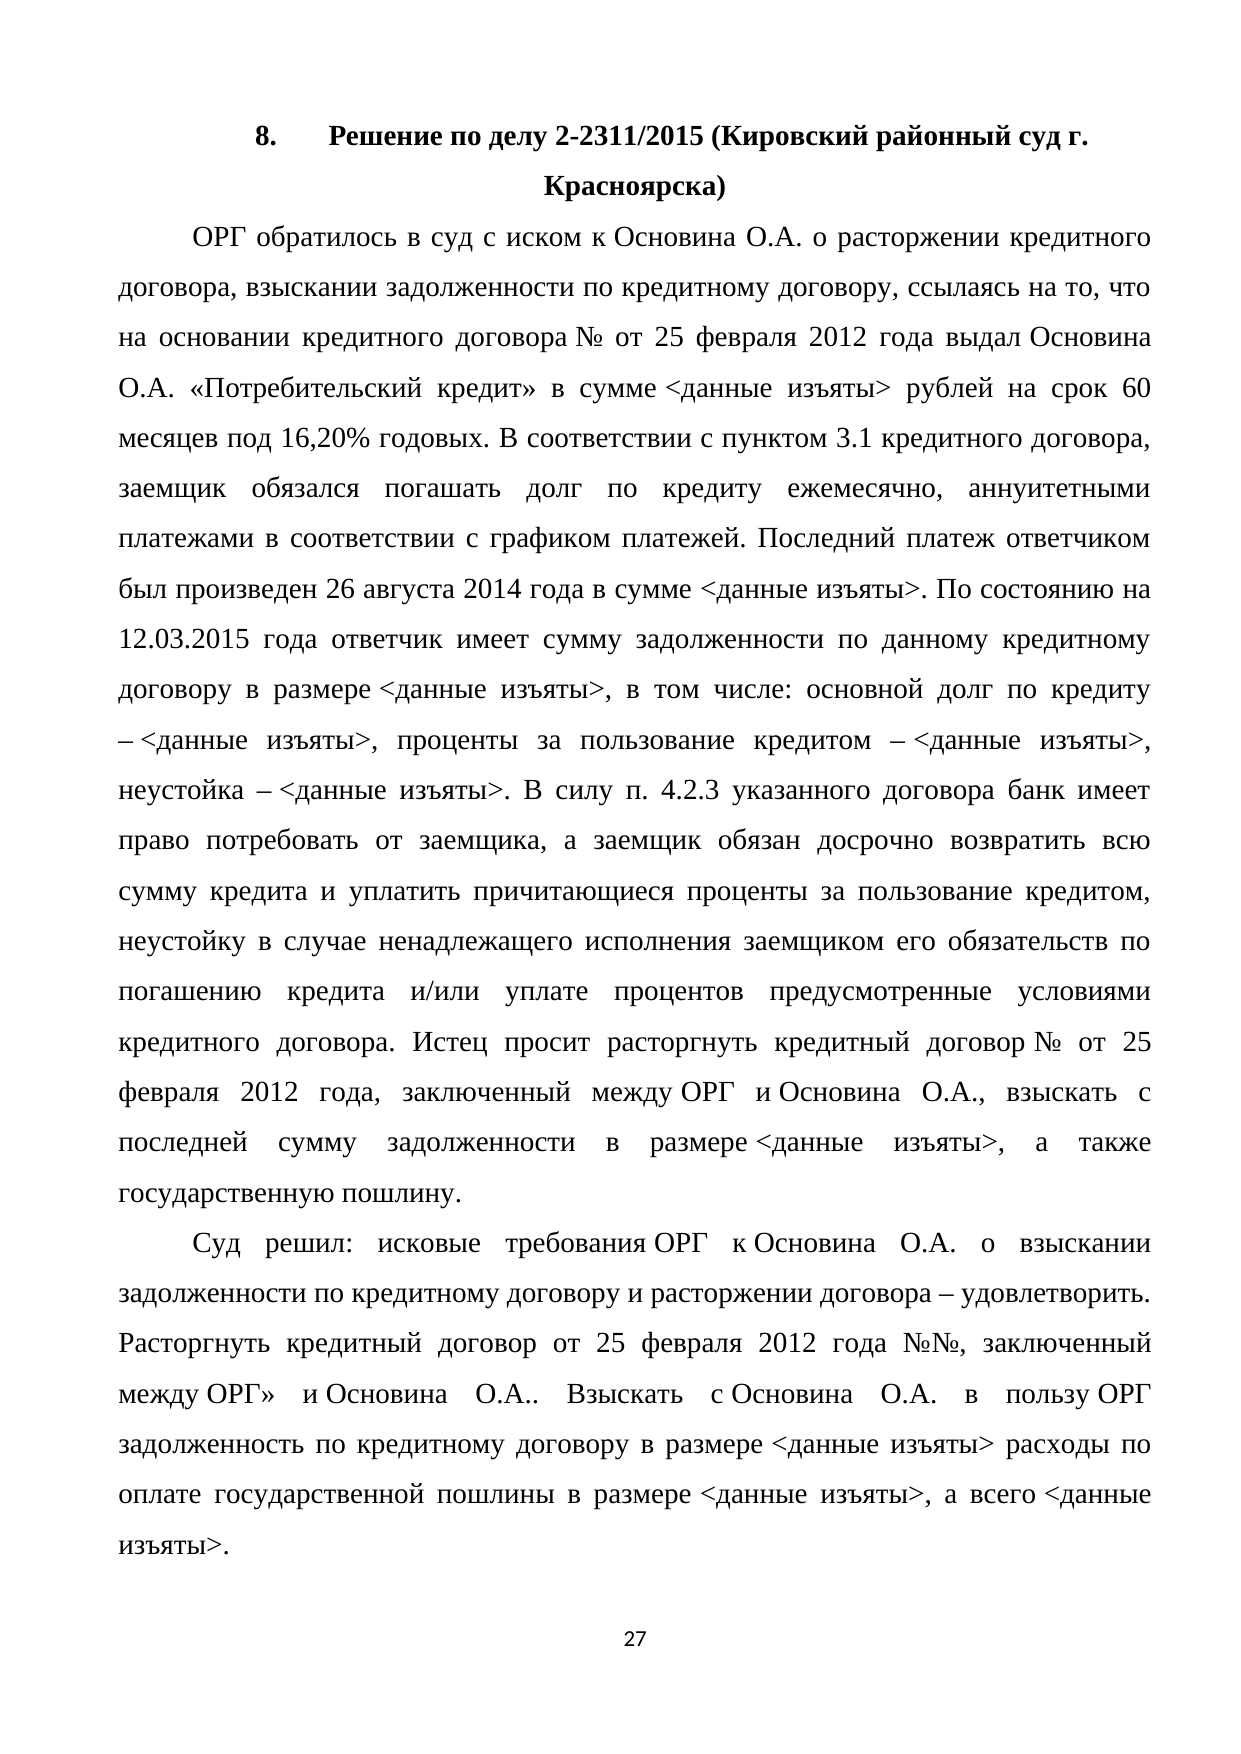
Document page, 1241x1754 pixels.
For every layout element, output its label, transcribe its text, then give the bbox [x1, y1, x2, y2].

text Суд решил: исковые требования ОРГ к Основина О.А. о взыскании задолженности по кредитному договору и расторжении договора – удовлетворить. Расторгнуть кредитный договор от 25 февраля 2012 года №№, заключенный между ОРГ» и Основина О.А.. Взыскать с Основина О.А. в пользу ОРГ задолженность по кредитному договору в размере <данные изъяты> расходы по оплате государственной пошлины в размере <данные изъяты>, а всего <данные изъяты>. [118, 1225, 1152, 1560]
text ОРГ обратилось в суд с иском к Основина О.А. о расторжении кредитного договора, взыскании задолженности по кредитному договору, ссылаясь на то, что на основании кредитного договора № от 25 февраля 2012 года выдал Основина О.А. «Потребительский кредит» в сумме <данные изъяты> рублей на срок 60 месяцев под 16,20% годовых. В соответствии с пунктом 3.1 кредитного договора, заемщик обязался погашать долг по кредиту ежемесячно, аннуитетными платежами в соответствии с графиком платежей. Последний платеж ответчиком был произведен 26 августа 2014 года в сумме <данные изъяты>. По состоянию на 12.03.2015 года ответчик имеет сумму задолженности по данному кредитному договору в размере <данные изъяты>, в том числе: основной долг по кредиту – <данные изъяты>, проценты за пользование кредитом – <данные изъяты>, неустойка – <данные изъяты>. В силу п. 4.2.3 указанного договора банк имеет право потребовать от заемщика, а заемщик обязан досрочно возвратить всю сумму кредита и уплатить причитающиеся проценты за пользование кредитом, неустойку в случае ненадлежащего исполнения заемщиком его обязательств по погашению кредита и/или уплате процентов предусмотренные условиями кредитного договора. Истец просит расторгнуть кредитный договор № от 25 февраля 2012 года, заключенный между ОРГ и Основина О.А., взыскать с последней сумму задолженности в размере <данные изъяты>, а также государственную пошлину. [118, 219, 1152, 1208]
list Решение по делу 2-2311/2015 (Кировский районный суд г. Красноярска) [118, 118, 1152, 202]
